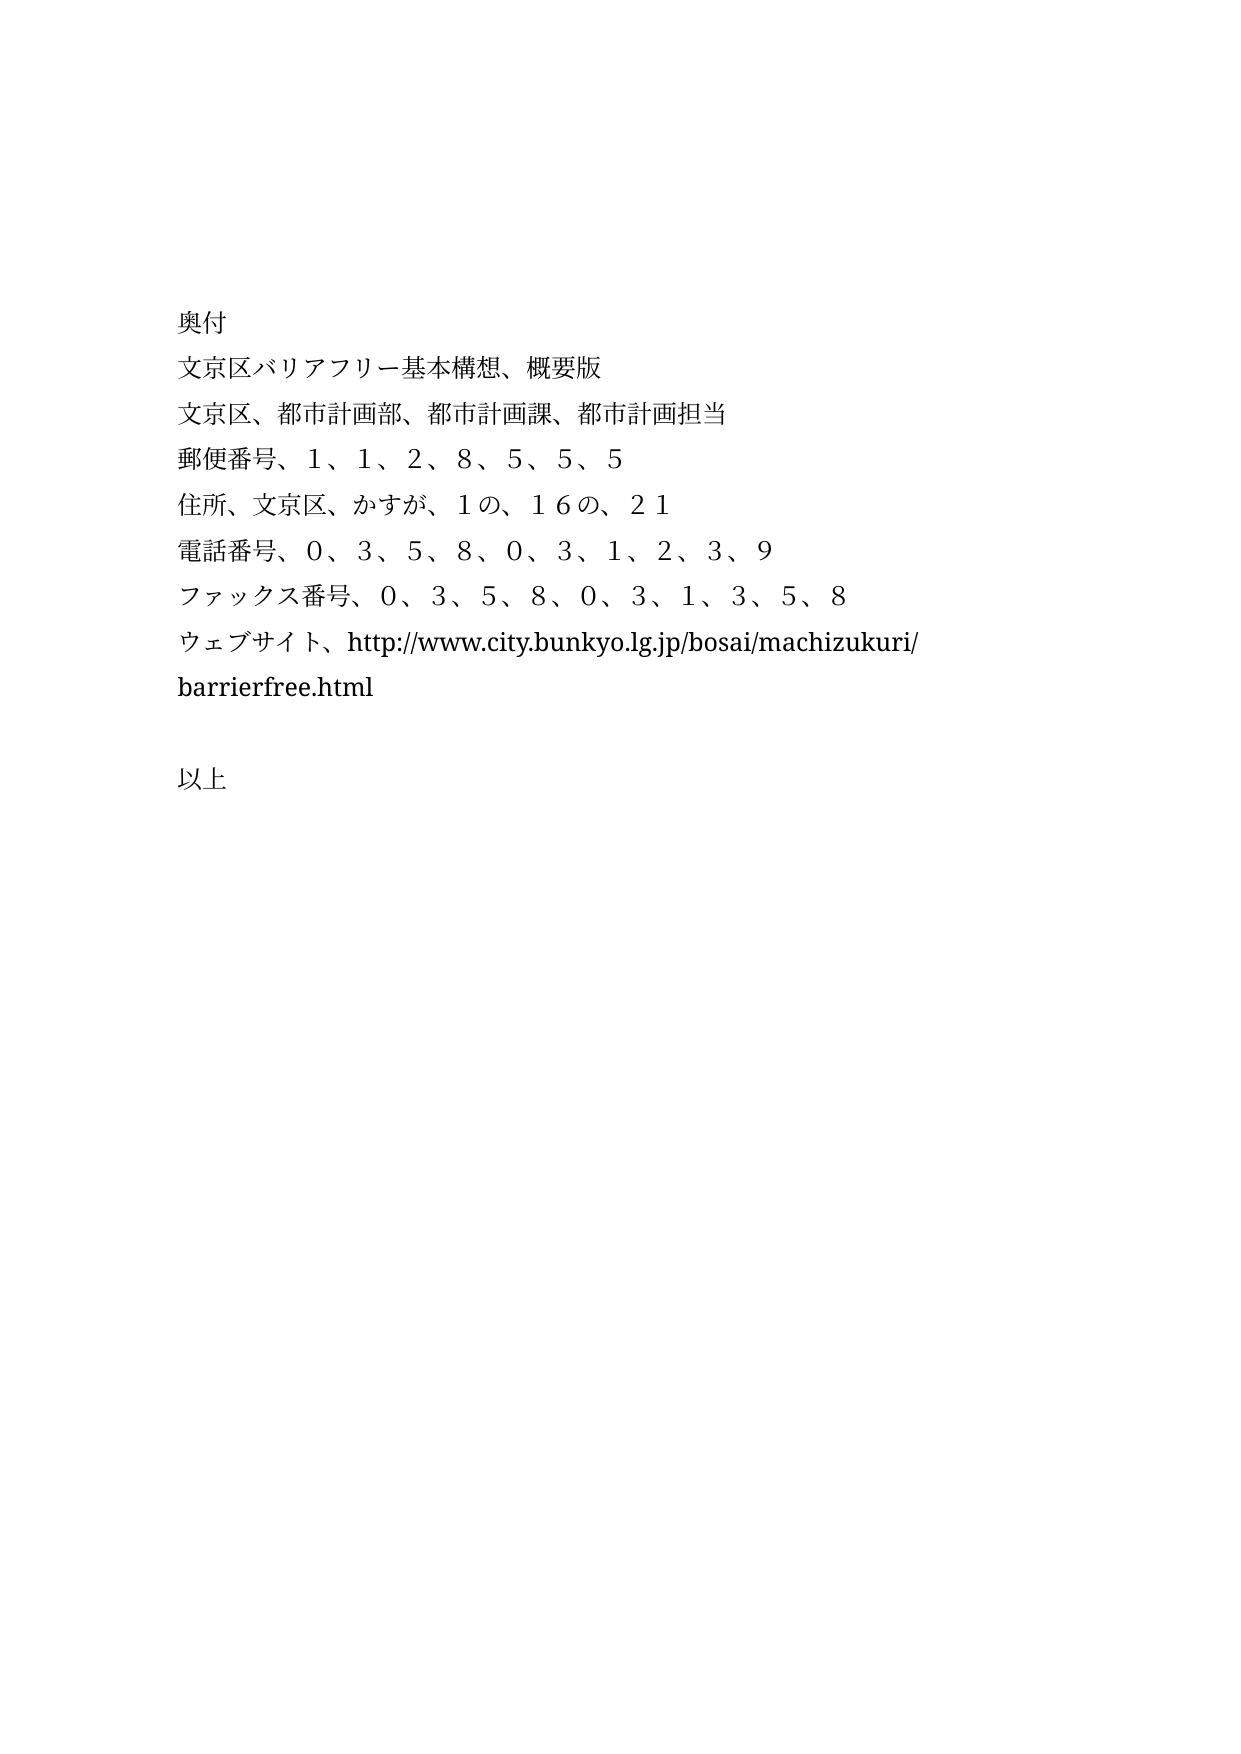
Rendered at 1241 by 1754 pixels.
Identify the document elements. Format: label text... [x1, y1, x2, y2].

text 住所、文京区、かすが、１の、１６の、２１ [177, 481, 1063, 527]
text 文京区、都市計画部、都市計画課、都市計画担当 [177, 390, 1063, 435]
text 奥付 [177, 298, 1063, 344]
text ファックス番号、０、３、５、８、０、３、１、３、５、８ [177, 572, 1063, 618]
text 以上 [177, 755, 1063, 800]
text 文京区バリアフリー基本構想、概要版 [177, 344, 1063, 390]
text 郵便番号、１、１、２、８、５、５、５ [177, 435, 1063, 481]
text 電話番号、０、３、５、８、０、３、１、２、３、９ [177, 527, 1063, 572]
text ウェブサイト、http://www.city.bunkyo.lg.jp/bosai/machizukuri/barrierfree.html [177, 618, 1063, 709]
